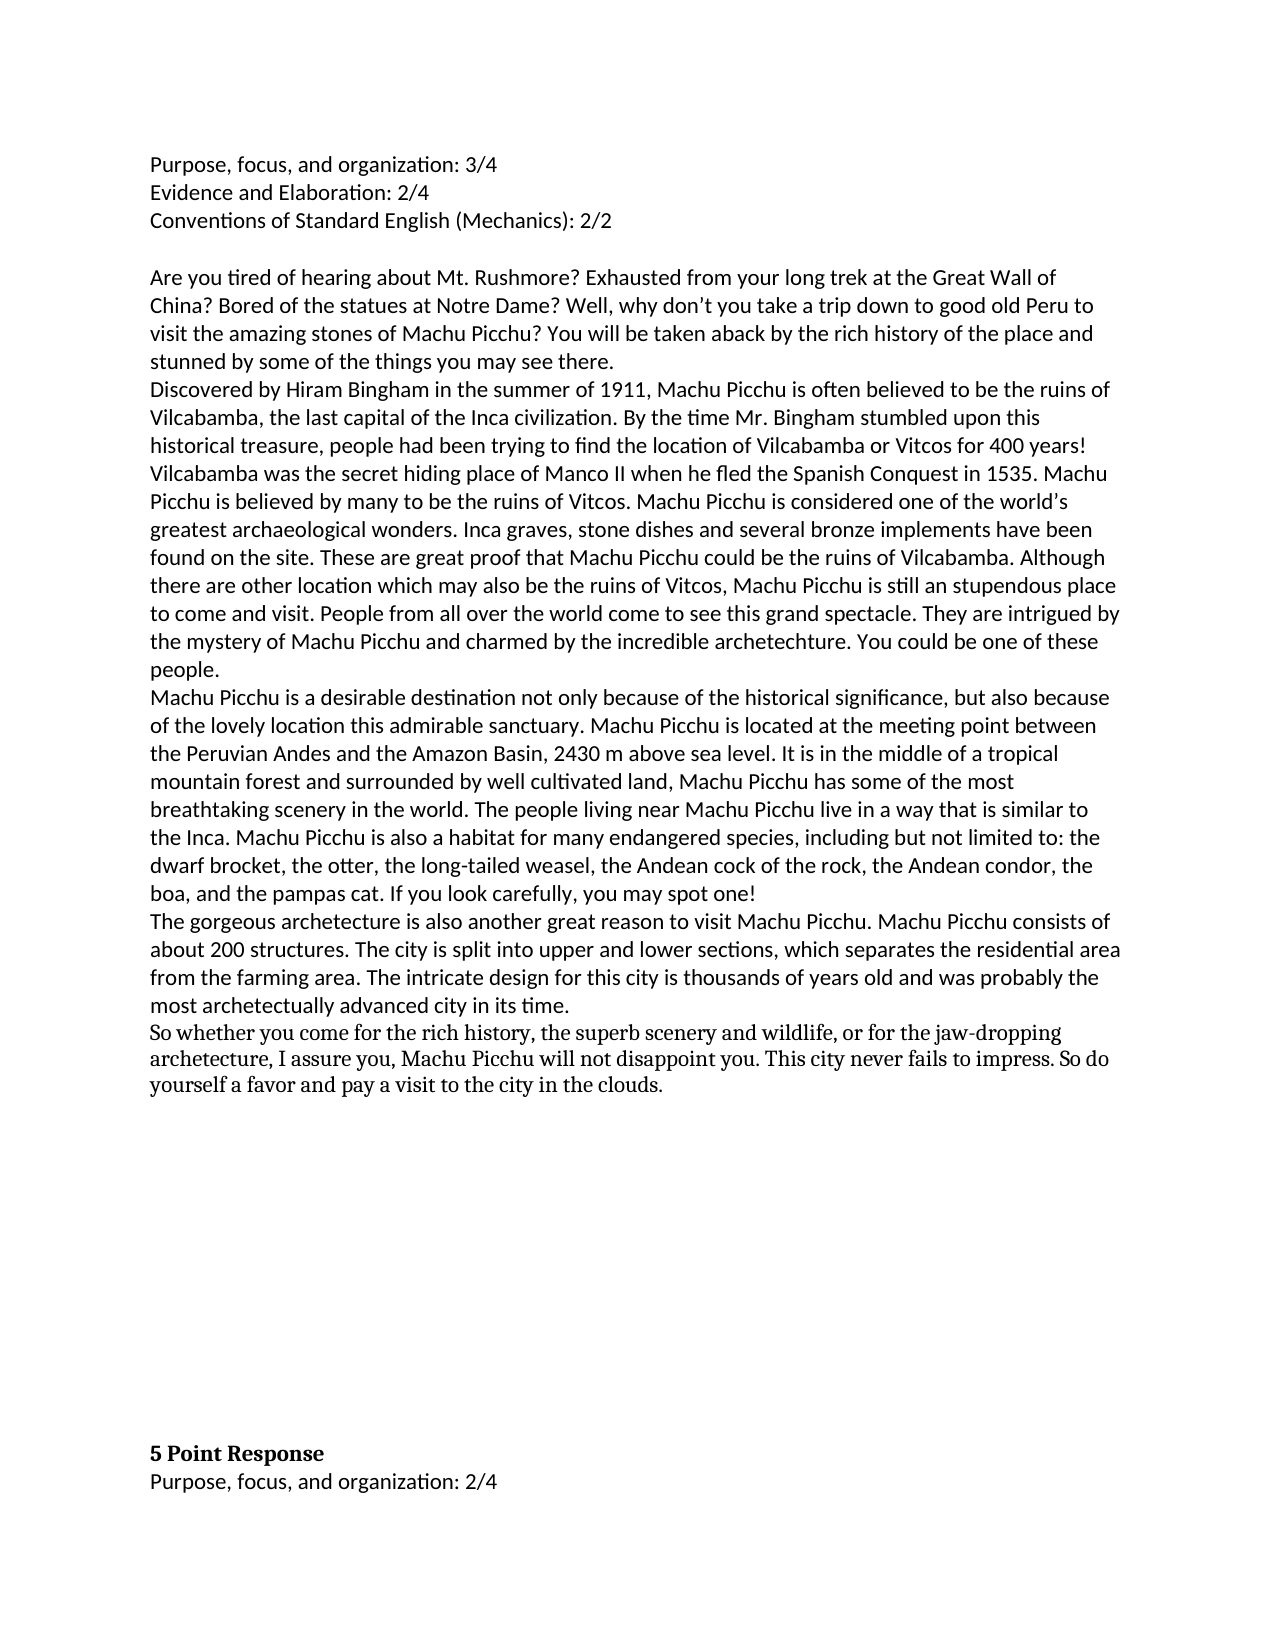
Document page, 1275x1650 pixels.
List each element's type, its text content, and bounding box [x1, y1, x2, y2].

text Conventions of Standard English (Mechanics): 2/2 [150, 206, 1125, 234]
text The gorgeous archetecture is also another great reason to visit Machu Picchu. Machu Picchu consists of about 200 structures. The city is split into upper and lower sections, which separates the residential area from the farming area. The intricate design for this city is thousands of years old and was probably the most archetectually advanced city in its time. [150, 907, 1125, 1019]
text Purpose, focus, and organization: 3/4 [150, 150, 1125, 178]
text Are you tired of hearing about Mt. Rushmore? Exhausted from your long trek at the Great Wall of China? Bored of the statues at Notre Dame? Well, why don’t you take a trip down to good old Peru to visit the amazing stones of Machu Picchu? You will be taken aback by the rich history of the place and stunned by some of the things you may see there. [150, 263, 1125, 375]
text 5 Point Response [150, 1441, 1125, 1467]
text Machu Picchu is a desirable destination not only because of the historical significance, but also because of the lovely location this admirable sanctuary. Machu Picchu is located at the meeting point between the Peruvian Andes and the Amazon Basin, 2430 m above sea level. It is in the middle of a tropical mountain forest and surrounded by well cultivated land, Machu Picchu has some of the most breathtaking scenery in the world. The people living near Machu Picchu live in a way that is similar to the Inca. Machu Picchu is also a habitat for many endangered species, including but not limited to: the dwarf brocket, the otter, the long-tailed weasel, the Andean cock of the rock, the Andean condor, the boa, and the pampas cat. If you look carefully, you may spot one! [150, 683, 1125, 907]
text So whether you come for the rich history, the superb scenery and wildlife, or for the jaw-dropping archetecture, I assure you, Machu Picchu will not disappoint you. This city never fails to impress. So do yourself a favor and pay a visit to the city in the clouds. [150, 1019, 1125, 1098]
text Evidence and Elaboration: 2/4 [150, 178, 1125, 206]
text Purpose, focus, and organization: 2/4 [150, 1467, 1125, 1495]
text Discovered by Hiram Bingham in the summer of 1911, Machu Picchu is often believed to be the ruins of Vilcabamba, the last capital of the Inca civilization. By the time Mr. Bingham stumbled upon this historical treasure, people had been trying to find the location of Vilcabamba or Vitcos for 400 years! Vilcabamba was the secret hiding place of Manco II when he fled the Spanish Conquest in 1535. Machu Picchu is believed by many to be the ruins of Vitcos. Machu Picchu is considered one of the world’s greatest archaeological wonders. Inca graves, stone dishes and several bronze implements have been found on the site. These are great proof that Machu Picchu could be the ruins of Vilcabamba. Although there are other location which may also be the ruins of Vitcos, Machu Picchu is still an stupendous place to come and visit. People from all over the world come to see this grand spectacle. They are intrigued by the mystery of Machu Picchu and charmed by the incredible archetechture. You could be one of these people. [150, 375, 1125, 683]
